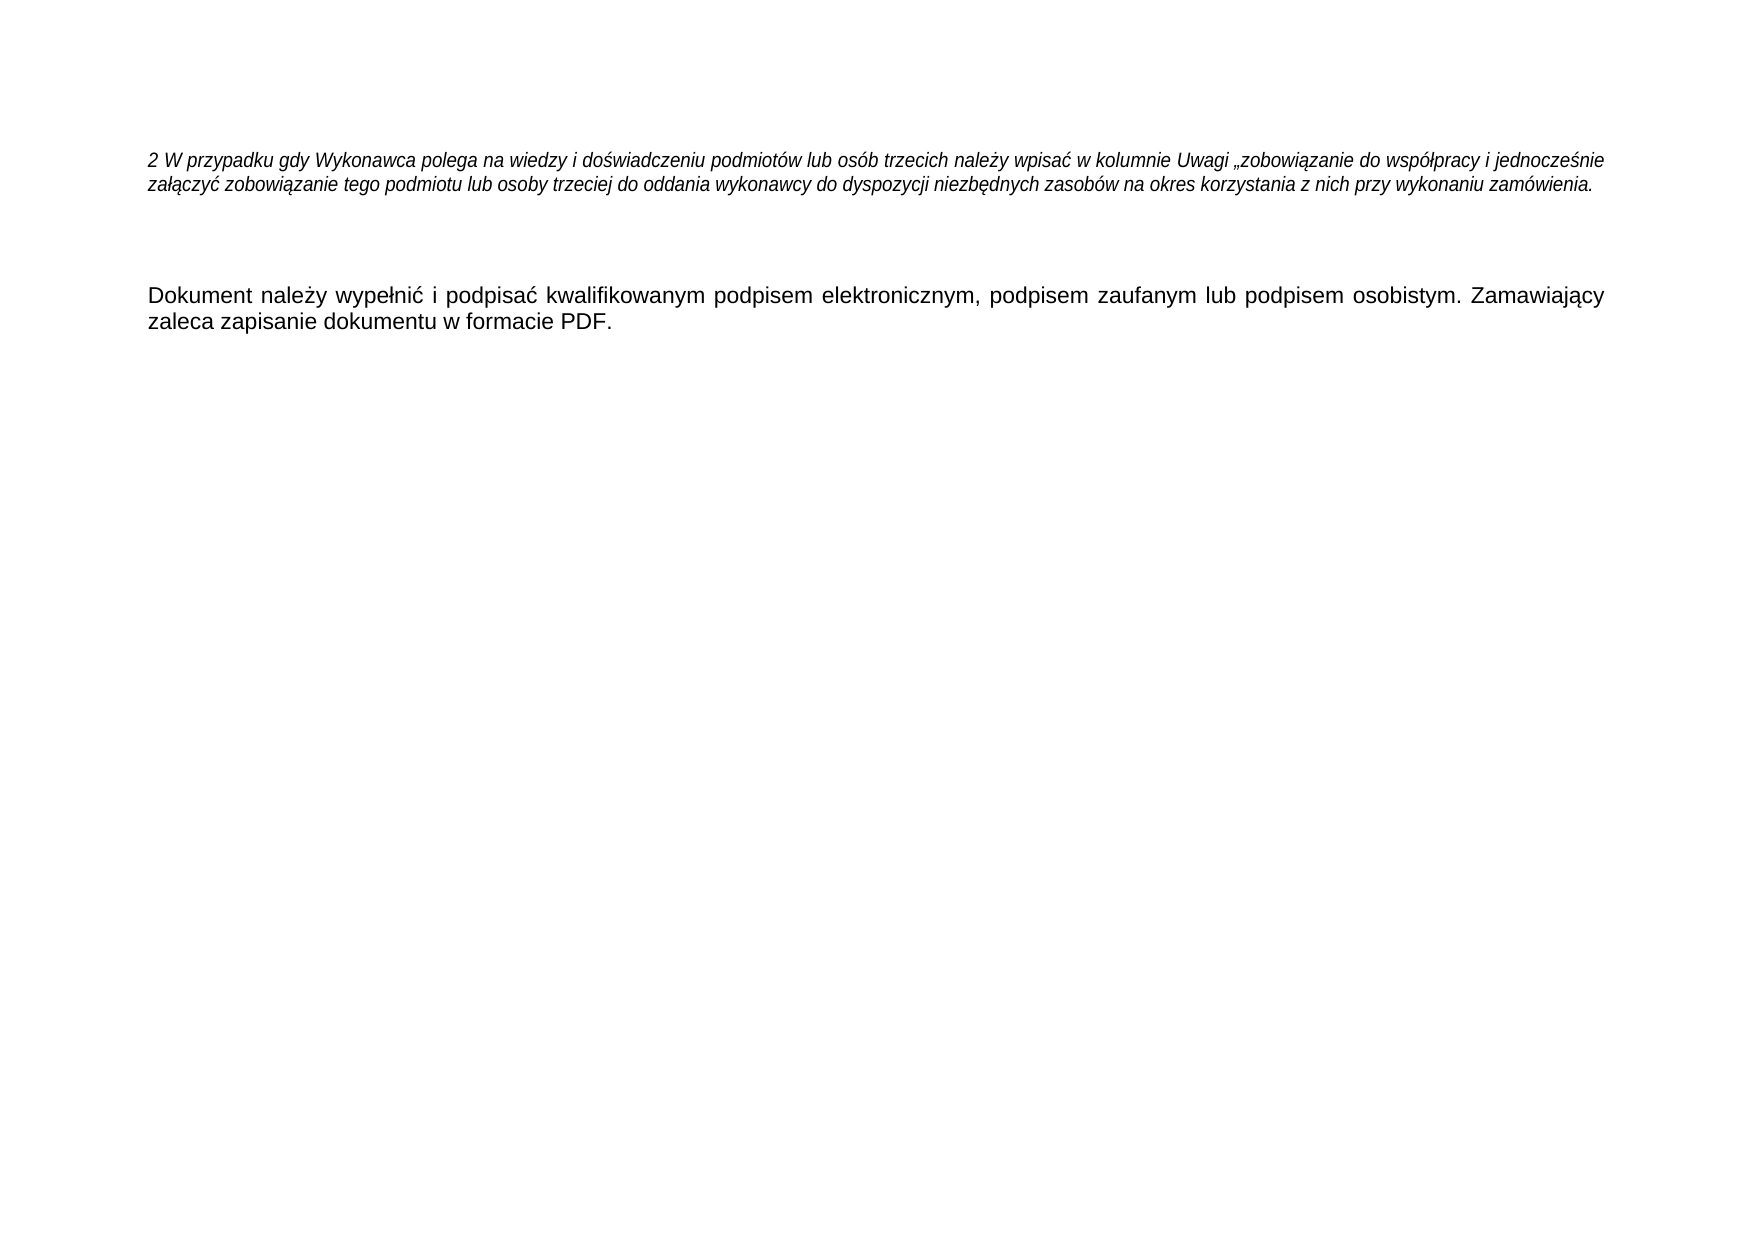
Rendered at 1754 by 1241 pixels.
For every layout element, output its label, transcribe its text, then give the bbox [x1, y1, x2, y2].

text Dokument należy wypełnić i podpisać kwalifikowanym podpisem elektronicznym, podpisem zaufanym lub podpisem osobistym. Zamawiający zaleca zapisanie dokumentu w formacie PDF. [148, 282, 1606, 334]
text 2 W przypadku gdy Wykonawca polega na wiedzy i doświadczeniu podmiotów lub osób trzecich należy wpisać w kolumnie Uwagi „zobowiązanie do współpracy i jednocześnie załączyć zobowiązanie tego podmiotu lub osoby trzeciej do oddania wykonawcy do dyspozycji niezbędnych zasobów na okres korzystania z nich przy wykonaniu zamówienia. [148, 148, 1606, 196]
